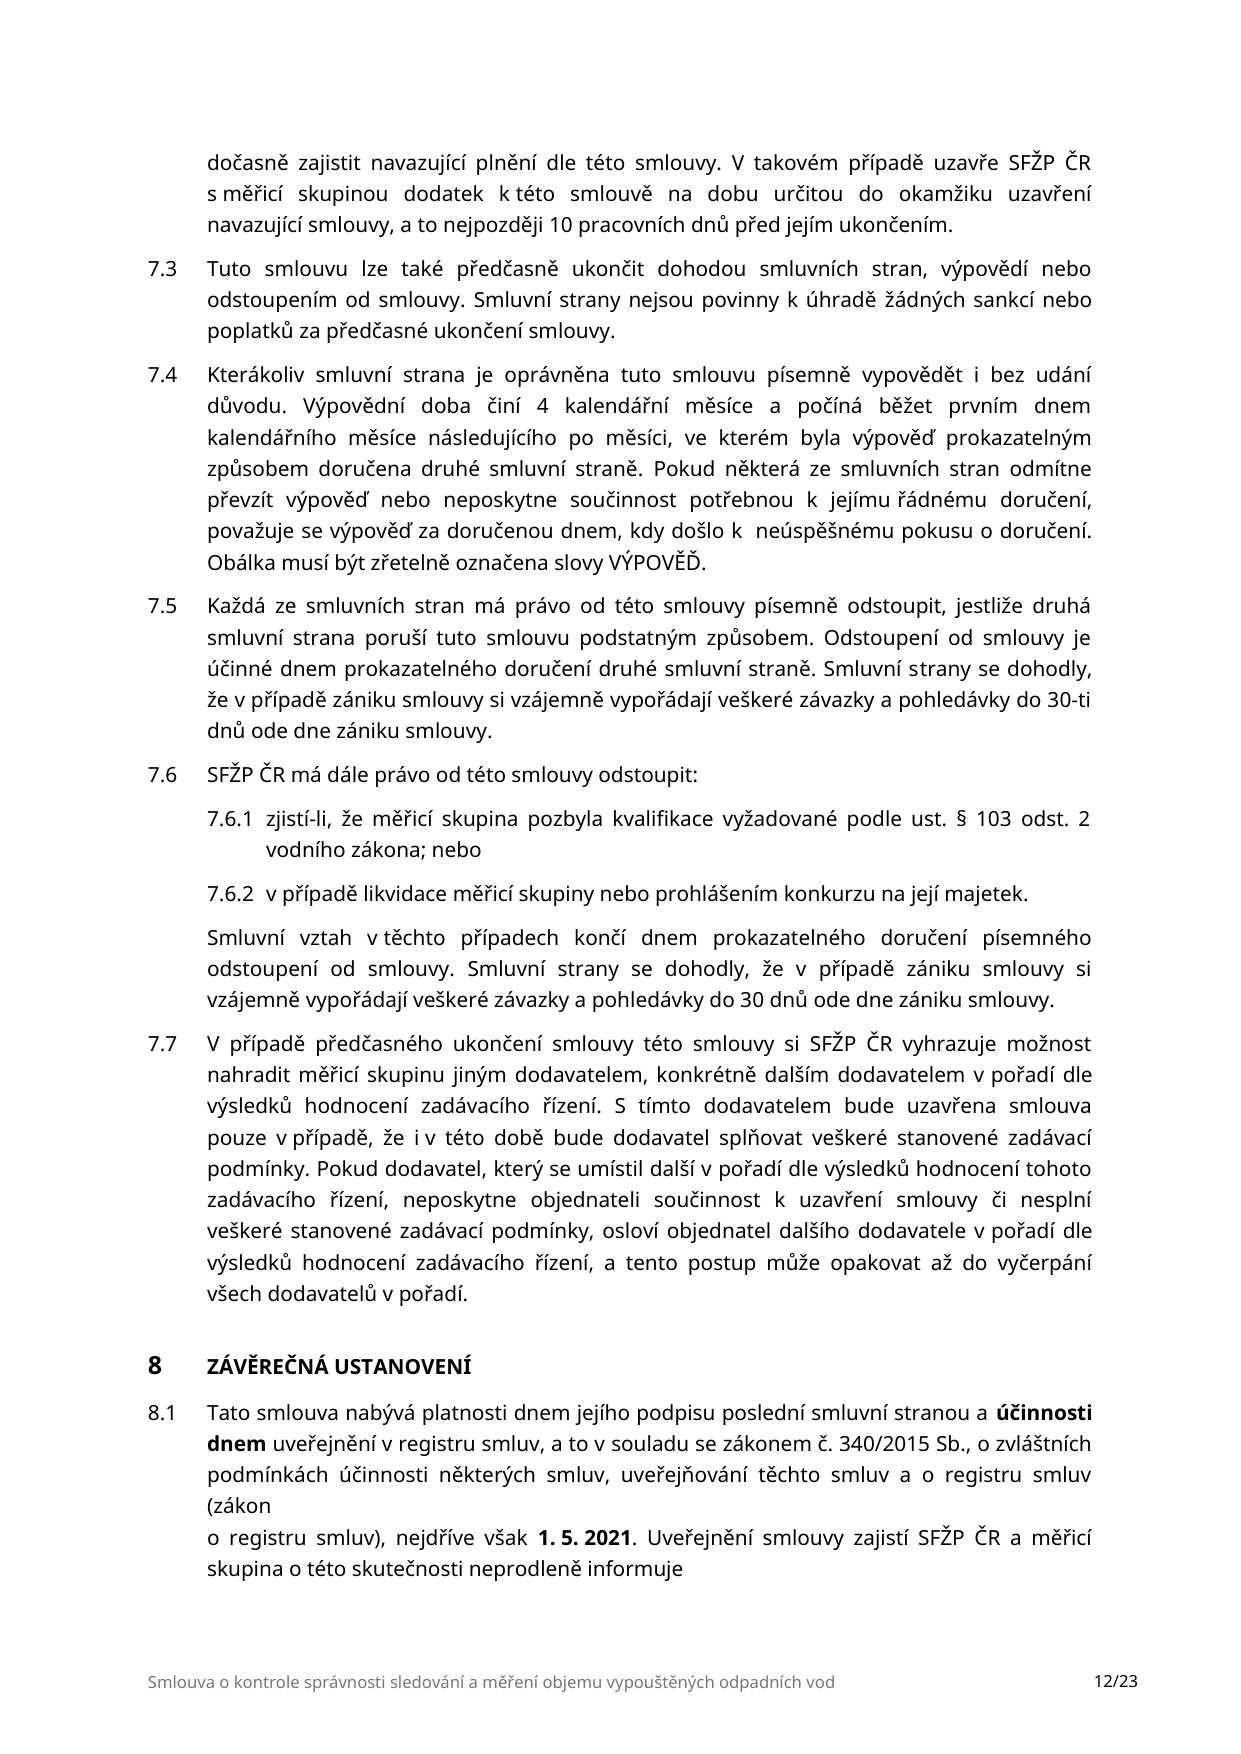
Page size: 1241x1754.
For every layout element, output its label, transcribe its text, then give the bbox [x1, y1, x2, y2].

list Smluvní vztah v těchto případech končí dnem prokazatelného doručení písemného odstoupení od smlouvy. Smluvní strany se dohodly, že v případě zániku smlouvy si vzájemně vypořádají veškeré závazky a pohledávky do 30 dnů ode dne zániku smlouvy. [207, 923, 1092, 1014]
list SFŽP ČR má dále právo od této smlouvy odstoupit: [148, 760, 1092, 789]
list V případě předčasného ukončení smlouvy této smlouvy si SFŽP ČR vyhrazuje možnost nahradit měřicí skupinu jiným dodavatelem, konkrétně dalším dodavatelem v pořadí dle výsledků hodnocení zadávacího řízení. S tímto dodavatelem bude uzavřena smlouva pouze v případě, že i v této době bude dodavatel splňovat veškeré stanovené zadávací podmínky. Pokud dodavatel, který se umístil další v pořadí dle výsledků hodnocení tohoto zadávacího řízení, neposkytne objednateli součinnost k uzavření smlouvy či nesplní veškeré stanovené zadávací podmínky, osloví objednatel dalšího dodavatele v pořadí dle výsledků hodnocení zadávacího řízení, a tento postup může opakovat až do vyčerpání všech dodavatelů v pořadí. [148, 1029, 1092, 1307]
list zjistí-li, že měřicí skupina pozbyla kvalifikace vyžadované podle ust. § 103 odst. 2 vodního zákona; nebo [207, 804, 1092, 864]
list Kterákoliv smluvní strana je oprávněna tuto smlouvu písemně vypovědět i bez udání důvodu. Výpovědní doba činí 4 kalendářní měsíce a počíná běžet prvním dnem kalendářního měsíce následujícího po měsíci, ve kterém byla výpověď prokazatelným způsobem doručena druhé smluvní straně. Pokud některá ze smluvních stran odmítne převzít výpověď nebo neposkytne součinnost potřebnou k jejímu řádnému doručení, považuje se výpověď za doručenou dnem, kdy došlo k neúspěšnému pokusu o doručení. Obálka musí být zřetelně označena slovy VÝPOVĚĎ. [148, 360, 1092, 576]
list Každá ze smluvních stran má právo od této smlouvy písemně odstoupit, jestliže druhá smluvní strana poruší tuto smlouvu podstatným způsobem. Odstoupení od smlouvy je účinné dnem prokazatelného doručení druhé smluvní straně. Smluvní strany se dohodly, že v případě zániku smlouvy si vzájemně vypořádají veškeré závazky a pohledávky do 30-ti dnů ode dne zániku smlouvy. [148, 591, 1092, 745]
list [148, 148, 1092, 239]
list Tuto smlouvu lze také předčasně ukončit dohodou smluvních stran, výpovědí nebo odstoupením od smlouvy. Smluvní strany nejsou povinny k úhradě žádných sankcí nebo poplatků za předčasné ukončení smlouvy. [148, 254, 1092, 345]
list Tato smlouva nabývá platnosti dnem jejího podpisu poslední smluvní stranou a účinnosti dnem uveřejnění v registru smluv, a to v souladu se zákonem č. 340/2015 Sb., o zvláštních podmínkách účinnosti některých smluv, uveřejňování těchto smluv a o registru smluv (zákon o registru smluv), nejdříve však 1. 5. 2021. Uveřejnění smlouvy zajistí SFŽP ČR a měřicí skupina o této skutečnosti neprodleně informuje [148, 1398, 1092, 1582]
subtitle Závěrečná ustanovení [148, 1348, 1092, 1382]
list v případě likvidace měřicí skupiny nebo prohlášením konkurzu na její majetek. [207, 879, 1092, 907]
